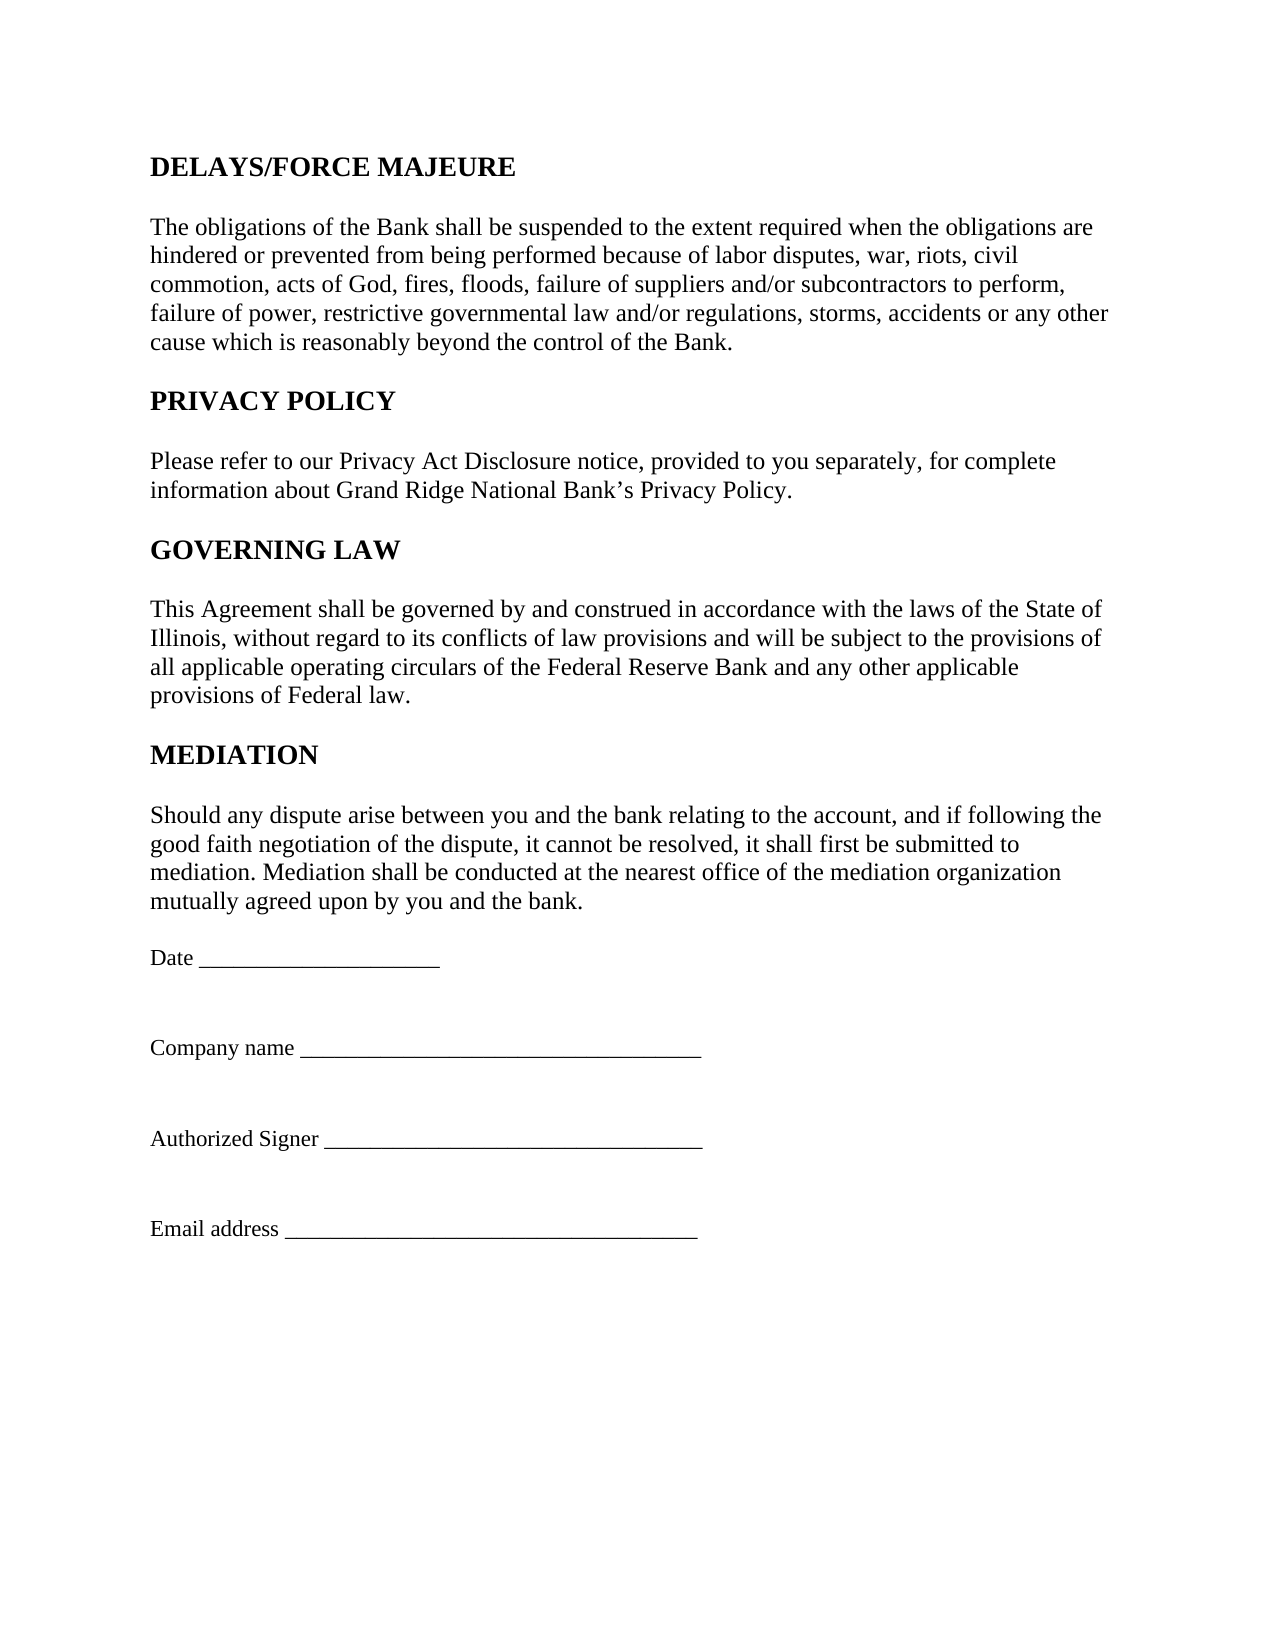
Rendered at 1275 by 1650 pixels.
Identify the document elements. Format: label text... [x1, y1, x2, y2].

text Please refer to our Privacy Act Disclosure notice, provided to you separately, for complete information about Grand Ridge National Bank’s Privacy Policy. [150, 446, 1125, 503]
text Authorized Signer _________________________________ [150, 1124, 1125, 1151]
text PRIVACY POLICY [150, 384, 1125, 417]
text MEDIATION [150, 738, 1125, 771]
text Company name ___________________________________ [150, 1034, 1125, 1061]
text DELAYS/FORCE MAJEURE [150, 150, 1125, 182]
text The obligations of the Bank shall be suspended to the extent required when the obligations are hindered or prevented from being performed because of labor disputes, war, riots, civil commotion, acts of God, fires, floods, failure of suppliers and/or subcontractors to perform, failure of power, restrictive governmental law and/or regulations, storms, accidents or any other cause which is reasonably beyond the control of the Bank. [150, 212, 1125, 355]
text This Agreement shall be governed by and construed in accordance with the laws of the State of Illinois, without regard to its conflicts of law provisions and will be subject to the provisions of all applicable operating circulars of the Federal Reserve Bank and any other applicable provisions of Federal law. [150, 594, 1125, 709]
text Should any dispute arise between you and the bank relating to the account, and if following the good faith negotiation of the dispute, it cannot be resolved, it shall first be submitted to mediation. Mediation shall be conducted at the nearest office of the mediation organization mutually agreed upon by you and the bank. [150, 800, 1125, 915]
text Date _____________________ [150, 944, 1125, 971]
text Email address ____________________________________ [150, 1215, 1125, 1241]
text GOVERNING LAW [150, 533, 1125, 565]
